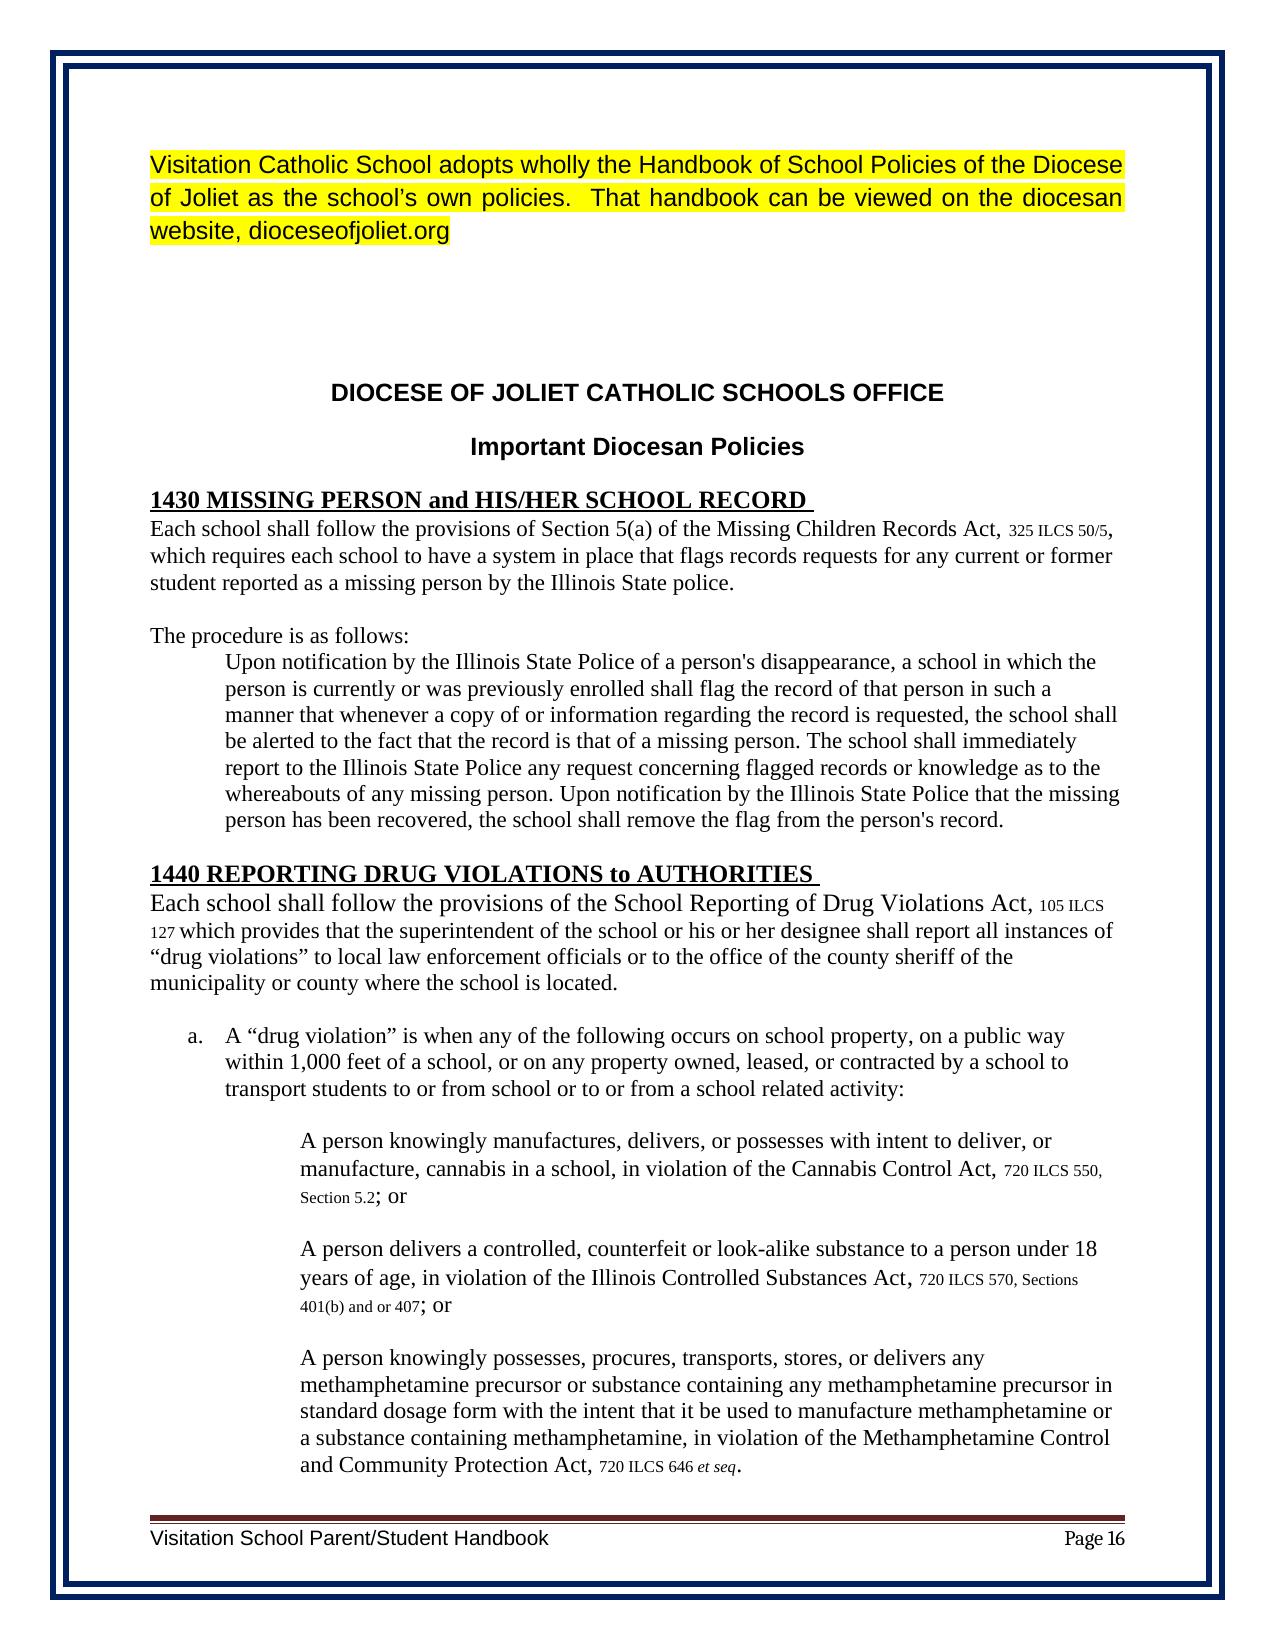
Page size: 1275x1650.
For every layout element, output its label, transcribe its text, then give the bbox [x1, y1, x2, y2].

list A “drug violation” is when any of the following occurs on school property, on a public way within 1,000 feet of a school, or on any property owned, leased, or contracted by a school to transport students to or from school or to or from a school related activity: [187, 1022, 1125, 1101]
text Upon notification by the Illinois State Police of a person's disappearance, a school in which the person is currently or was previously enrolled shall flag the record of that person in such a manner that whenever a copy of or information regarding the record is requested, the school shall be alerted to the fact that the record is that of a missing person. The school shall immediately report to the Illinois State Police any request concerning flagged records or knowledge as to the whereabouts of any missing person. Upon notification by the Illinois State Police that the missing person has been recovered, the school shall remove the flag from the person's record. [225, 648, 1125, 833]
text The procedure is as follows: [150, 622, 1125, 648]
text Visitation Catholic School adopts wholly the Handbook of School Policies of the Diocese of Joliet as the school’s own policies. That handbook can be viewed on the diocesan website, dioceseofjoliet.org [150, 212, 1125, 245]
text A person knowingly possesses, procures, transports, stores, or delivers any methamphetamine precursor or substance containing any methamphetamine precursor in standard dosage form with the intent that it be used to manufacture methamphetamine or a substance containing methamphetamine, in violation of the Methamphetamine Control and Community Protection Act, 720 ILCS 646 et seq. [300, 1344, 1125, 1477]
text 1440 REPORTING DRUG VIOLATIONS to AUTHORITIES [150, 859, 1125, 888]
text A person delivers a controlled, counterfeit or look-alike substance to a person under 18 years of age, in violation of the Illinois Controlled Substances Act, 720 ILCS 570, Sections 401(b) and or 407; or [300, 1235, 1125, 1318]
text Each school shall follow the provisions of Section 5(a) of the Missing Children Records Act, 325 ILCS 50/5, which requires each school to have a system in place that flags records requests for any current or former student reported as a missing person by the Illinois State police. [150, 514, 1125, 596]
text Each school shall follow the provisions of the School Reporting of Drug Violations Act, 105 ILCS 127 which provides that the superintendent of the school or his or her designee shall report all instances of “drug violations” to local law enforcement officials or to the office of the county sheriff of the municipality or county where the school is located. [150, 888, 1125, 996]
text 1430 MISSING PERSON and HIS/HER SCHOOL RECORD [150, 485, 1125, 514]
text A person knowingly manufactures, delivers, or possesses with intent to deliver, or manufacture, cannabis in a school, in violation of the Cannabis Control Act, 720 ILCS 550, Section 5.2; or [300, 1127, 1125, 1209]
text Important Diocesan Policies [150, 431, 1125, 460]
text DIOCESE OF JOLIET CATHOLIC SCHOOLS OFFICE [150, 378, 1125, 406]
